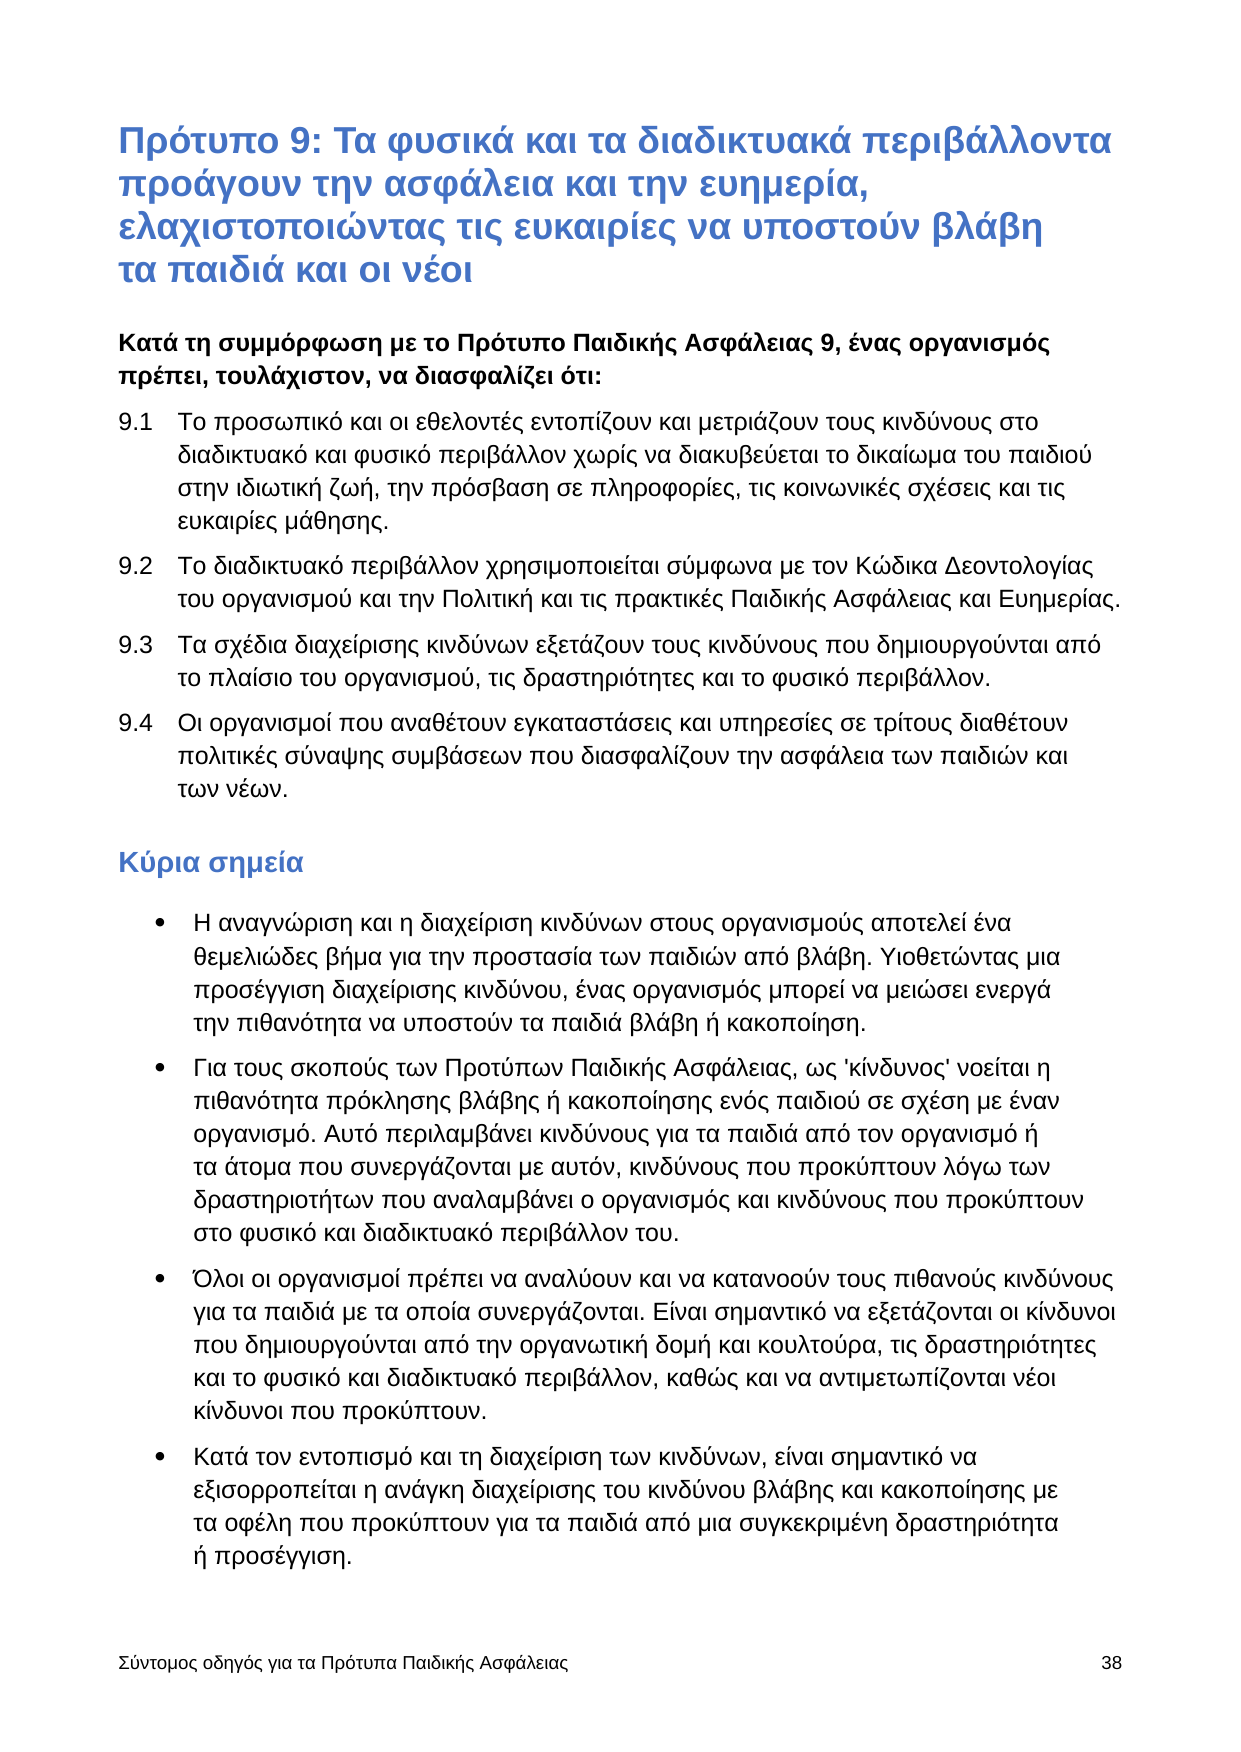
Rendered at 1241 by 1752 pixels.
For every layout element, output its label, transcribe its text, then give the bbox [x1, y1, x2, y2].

list 9.3 Τα σχέδια διαχείρισης κινδύνων εξετάζουν τους κινδύνους που δημιουργούνται από το πλαίσιο του οργανισμού, τις δραστηριότητες και το φυσικό περιβάλλον. [118, 630, 1122, 692]
list 9.1 Το προσωπικό και οι εθελοντές εντοπίζουν και μετριάζουν τους κινδύνους στο διαδικτυακό και φυσικό περιβάλλον χωρίς να διακυβεύεται το δικαίωμα του παιδιού στην ιδιωτική ζωή, την πρόσβαση σε πληροφορίες, τις κοινωνικές σχέσεις και τις ευκαιρίες μάθησης. [118, 407, 1122, 534]
list 9.4 Οι οργανισμοί που αναθέτουν εγκαταστάσεις και υπηρεσίες σε τρίτους διαθέτουν πολιτικές σύναψης συμβάσεων που διασφαλίζουν την ασφάλεια των παιδιών και των νέων. [118, 708, 1122, 803]
subtitle Κύρια σημεία [118, 845, 1122, 878]
text Κατά τη συμμόρφωση με το Πρότυπο Παιδικής Ασφάλειας 9, ένας οργανισμός πρέπει, τουλάχιστον, να διασφαλίζει ότι: [118, 328, 1122, 390]
list 9.2 Το διαδικτυακό περιβάλλον χρησιμοποιείται σύμφωνα με τον Κώδικα Δεοντολογίας του οργανισμού και την Πολιτική και τις πρακτικές Παιδικής Ασφάλειας και Ευημερίας. [118, 551, 1122, 613]
text Όλοι οι οργανισμοί πρέπει να αναλύουν και να κατανοούν τους πιθανούς κινδύνους για τα παιδιά με τα οποία συνεργάζονται. Είναι σημαντικό να εξετάζονται οι κίνδυνοι που δημιουργούνται από την οργανωτική δομή και κουλτούρα, τις δραστηριότητες και το φυσικό και διαδικτυακό περιβάλλον, καθώς και να αντιμετωπίζονται νέοι κίνδυνοι που προκύπτουν. [156, 1264, 1122, 1425]
subtitle Πρότυπο 9: Τα φυσικά και τα διαδικτυακά περιβάλλοντα προάγουν την ασφάλεια και την ευημερία, ελαχιστοποιώντας τις ευκαιρίες να υποστούν βλάβη τα παιδιά και οι νέοι [118, 118, 1122, 291]
text Κατά τον εντοπισμό και τη διαχείριση των κινδύνων, είναι σημαντικό να εξισορροπείται η ανάγκη διαχείρισης του κινδύνου βλάβης και κακοποίησης με τα οφέλη που προκύπτουν για τα παιδιά από μια συγκεκριμένη δραστηριότητα ή προσέγγιση. [156, 1442, 1122, 1569]
text Η αναγνώριση και η διαχείριση κινδύνων στους οργανισμούς αποτελεί ένα θεμελιώδες βήμα για την προστασία των παιδιών από βλάβη. Υιοθετώντας μια προσέγγιση διαχείρισης κινδύνου, ένας οργανισμός μπορεί να μειώσει ενεργά την πιθανότητα να υποστούν τα παιδιά βλάβη ή κακοποίηση. [156, 908, 1122, 1036]
text Για τους σκοπούς των Προτύπων Παιδικής Ασφάλειας, ως 'κίνδυνος' νοείται η πιθανότητα πρόκλησης βλάβης ή κακοποίησης ενός παιδιού σε σχέση με έναν οργανισμό. Αυτό περιλαμβάνει κινδύνους για τα παιδιά από τον οργανισμό ή τα άτομα που συνεργάζονται με αυτόν, κινδύνους που προκύπτουν λόγω των δραστηριοτήτων που αναλαμβάνει ο οργανισμός και κινδύνους που προκύπτουν στο φυσικό και διαδικτυακό περιβάλλον του. [156, 1053, 1122, 1247]
